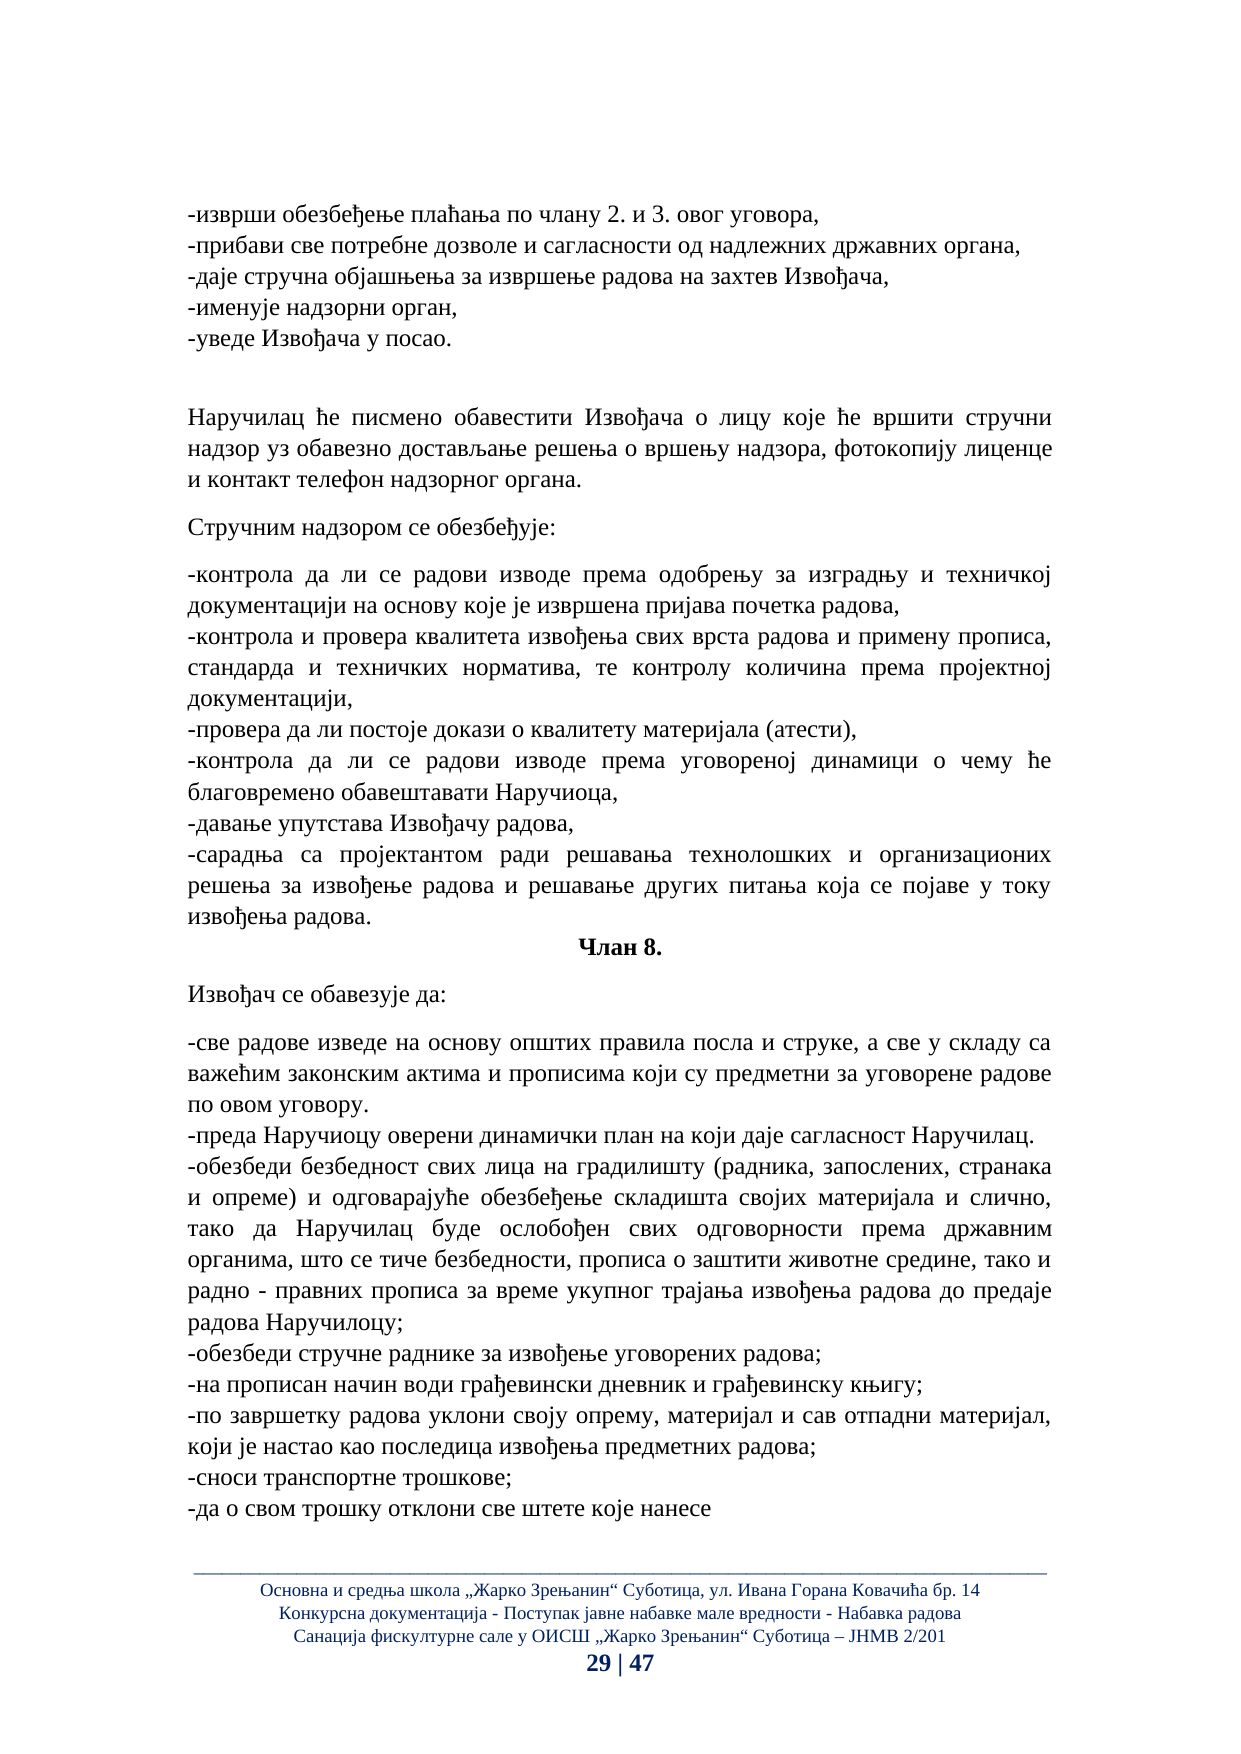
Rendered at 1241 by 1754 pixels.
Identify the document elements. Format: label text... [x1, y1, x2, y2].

text -провера да ли постоје докази о квалитету материјала (атести), [187, 714, 1053, 743]
text -прибави све потребне дозволе и сагласности од надлежних државних органа, [187, 230, 1053, 259]
text -све радове изведе на основу општих правила посла и струке, а све у складу са важећим законским актима и прописима који су предметни за уговорене радове по овом уговору. [187, 1027, 1053, 1118]
text -обезбеди стручне раднике за извођење уговорених радова; [187, 1338, 1053, 1366]
text -уведе Извођача у посао. [187, 323, 1053, 352]
text -преда Наручиоцу оверени динамички план на који даје сагласност Наручилац. [187, 1120, 1053, 1149]
text -сноси транспортне трошкове; [187, 1462, 1053, 1491]
text -контрола да ли се радови изводе према одобрењу за изградњу и техничкој документацији на основу које је извршена пријава почетка радова, [187, 559, 1053, 619]
text -даје стручна објашњења за извршење радова на захтев Извођача, [187, 261, 1053, 290]
text -да о свом трошку отклони све штете које нанесе [187, 1493, 1053, 1522]
text Члан 8. [187, 932, 1053, 961]
text Стручним надзором се обезбеђује: [187, 512, 1053, 540]
text -по завршетку радова уклони своју опрему, материјал и сав отпадни материјал, који је настао као последица извођења предметних радова; [187, 1400, 1053, 1459]
text -сарадња са пројектантом ради решавања технолошких и организационих решења за извођење радова и решавање других питања која се појаве у току извођења радова. [187, 839, 1053, 929]
text Извођач се обавезује да: [187, 979, 1053, 1008]
text -именује надзорни орган, [187, 292, 1053, 321]
text Наручилац ће писмено обавестити Извођача о лицу које ће вршити стручни надзор уз обавезно достављање решења о вршењу надзора, фотокопију лиценце и контакт телефон надзорног органа. [187, 402, 1053, 493]
text -обезбеди безбедност свих лица на градилишту (радника, запослених, странака и опреме) и одговарајуће обезбеђење складишта својих материјала и слично, тако да Наручилац буде ослобођен свих одговорности према државним органима, што се тиче безбедности, прописа о заштити животне средине, тако и радно - правних прописа за време укупног трајања извођења радова до предаје радова Наручилоцу; [187, 1151, 1053, 1335]
text -на прописан начин води грађевински дневник и грађевинску књигу; [187, 1369, 1053, 1397]
text -давање упутстава Извођачу радова, [187, 808, 1053, 836]
text -изврши обезбеђење плаћања по члану 2. и 3. овог уговора, [187, 199, 1053, 228]
text -контрола да ли се радови изводе према уговореној динамици о чему ће благовремено обавештавати Наручиоца, [187, 746, 1053, 805]
text -контрола и провера квалитета извођења свих врста радова и примену прописа, стандарда и техничких норматива, те контролу количина према пројектној документацији, [187, 621, 1053, 712]
